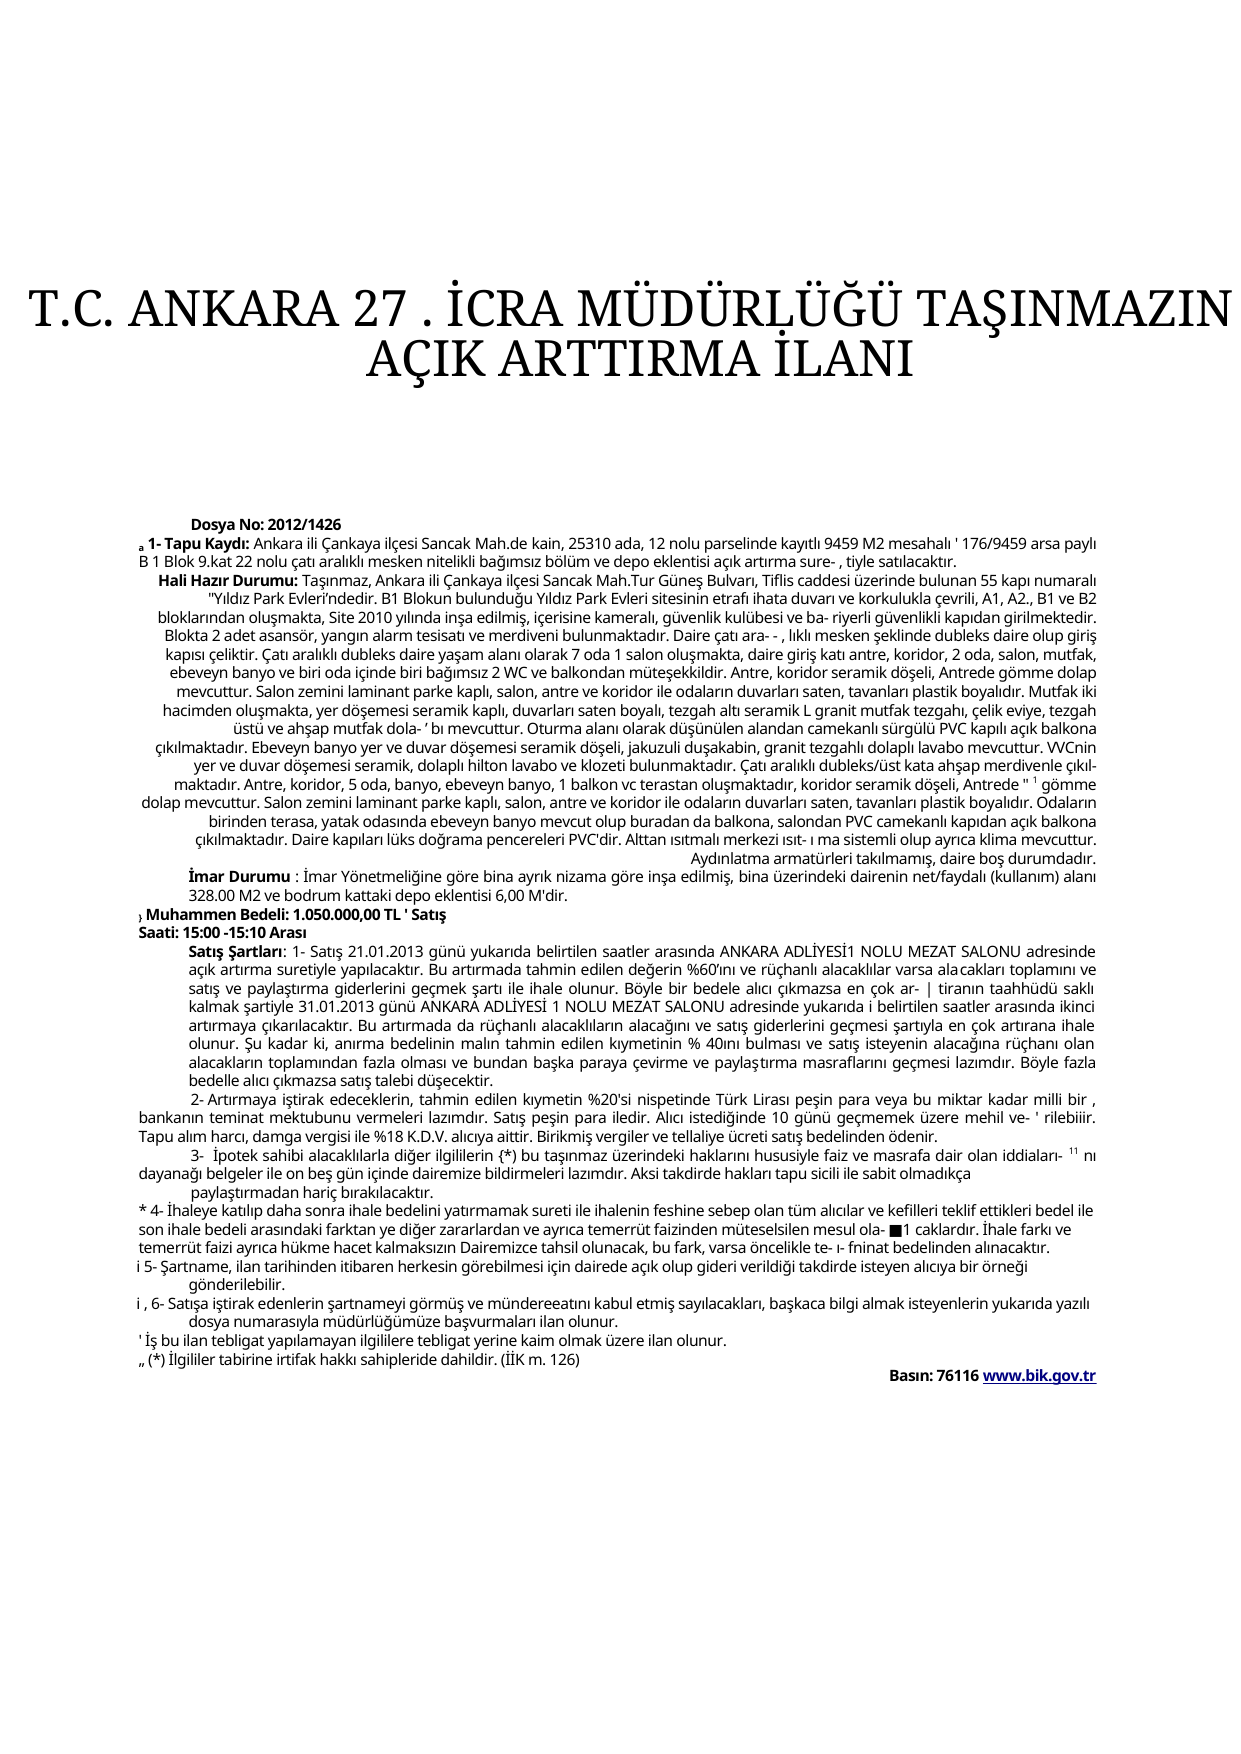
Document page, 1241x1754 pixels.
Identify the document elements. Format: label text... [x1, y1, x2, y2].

text } Muhammen Bedeli: 1.050.000,00 TL ' Satış Saati: 15:00 -15:10 Arası [138, 905, 469, 942]
text Satış Şartları: 1- Satış 21.01.2013 günü yukarıda belirtilen saatler arasında ANKARA ADLİYESİ1 NOLU MEZAT SALONU adresinde açık artırma suretiyle yapılacaktır. Bu artırmada tahmin edilen değerin %60’ını ve rüçhanlı alacaklılar varsa alacakları toplamını ve satış ve paylaştırma giderlerini geçmek şartı ile ihale olunur. Böyle bir bedele alıcı çıkmazsa en çok ar- | tiranın taahhüdü saklı kalmak şartiyle 31.01.2013 günü ANKARA ADLİYESİ 1 NOLU MEZAT SALONU adresinde yukarıda i belirtilen saatler arasında ikinci artırmaya çıkarılacaktır. Bu artırmada da rüçhanlı alacaklıların alacağını ve satış giderlerini geçmesi şartıyla en çok artırana ihale olunur. Şu kadar ki, anırma bedelinin malın tahmin edilen kıymetinin % 40ını bulması ve satış isteyenin alacağına rüçhanı olan alacakların toplamından fazla olması ve bundan başka paraya çevirme ve paylaştırma masraflarını geçmesi lazımdır. Böyle fazla bedelle alıcı çıkmazsa satış talebi düşecektir. [188, 942, 1097, 1091]
text i 5- Şartname, ilan tarihinden itibaren herkesin görebilmesi için dairede açık olup gideri verildiği takdirde isteyen alıcıya bir örneği gönderilebilir. [136, 1257, 1097, 1294]
text T.C. ANKARA 27 . İCRA MÜDÜRLÜĞÜ TAŞINMAZIN [3, 286, 1240, 336]
text „ (*) İlgililer tabirine irtifak hakkı sahipleride dahildir. (İİK m. 126) [138, 1350, 1099, 1369]
list İpotek sahibi alacaklılarla diğer ilgililerin {*) bu taşınmaz üzerindeki haklarını hususiyle faiz ve masrafa dair olan iddiaları- 11 nı dayanağı belgeler ile on beş gün içinde dairemize bildirmeleri lazımdır. Aksi takdirde hakları tapu sicili ile sabit olmadıkça [138, 1146, 1097, 1183]
text paylaştırmadan hariç bırakılacaktır. [138, 1183, 1099, 1202]
text Basın: 76116 www.bik.gov.tr [134, 1369, 1097, 1384]
list Artırmaya iştirak edeceklerin, tahmin edilen kıymetin %20'si nispetinde Türk Lirası peşin para veya bu miktar kadar milli bir , bankanın teminat mektubunu vermeleri lazımdır. Satış peşin para iledir. Alıcı istediğinde 10 günü geçmemek üzere mehil ve- ' rilebiiir. Tapu alım harcı, damga vergisi ile %18 K.D.V. alıcıya aittir. Birikmiş vergiler ve tellaliye ücreti satış bedelinden ödenir. [138, 1091, 1097, 1146]
text İmar Durumu : İmar Yönetmeliğine göre bina ayrık nizama göre inşa edilmiş, bina üzerindeki dairenin net/faydalı (kullanım) alanı 328.00 M2 ve bodrum kattaki depo eklentisi 6,00 M'dir. [188, 868, 1097, 905]
text Dosya No: 2012/1426 [138, 516, 1099, 534]
text AÇIK ARTTIRMA İLANI [3, 336, 1240, 386]
text ' İş bu ilan tebligat yapılamayan ilgililere tebligat yerine kaim olmak üzere ilan olunur. [138, 1332, 1099, 1350]
text a 1- Tapu Kaydı: Ankara ili Çankaya ilçesi Sancak Mah.de kain, 25310 ada, 12 nolu parselinde kayıtlı 9459 M2 mesahalı ' 176/9459 arsa paylı B 1 Blok 9.kat 22 nolu çatı aralıklı mesken nitelikli bağımsız bölüm ve depo eklentisi açık artırma sure- , tiyle satılacaktır. [138, 534, 1097, 571]
text Hali Hazır Durumu: Taşınmaz, Ankara ili Çankaya ilçesi Sancak Mah.Tur Güneş Bulvarı, Tiflis caddesi üzerinde bulunan 55 kapı numaralı "Yıldız Park Evleri’ndedir. B1 Blokun bulunduğu Yıldız Park Evleri sitesinin etrafı ihata duvarı ve korkulukla çevrili, A1, A2., B1 ve B2 bloklarından oluşmakta, Site 2010 yılında inşa edilmiş, içerisine kameralı, güvenlik kulübesi ve ba- riyerli güvenlikli kapıdan girilmektedir. Blokta 2 adet asansör, yangın alarm tesisatı ve merdiveni bulunmaktadır. Daire çatı ara- - , lıklı mesken şeklinde dubleks daire olup giriş kapısı çeliktir. Çatı aralıklı dubleks daire yaşam alanı olarak 7 oda 1 salon oluşmakta, daire giriş katı antre, koridor, 2 oda, salon, mutfak, ebeveyn banyo ve biri oda içinde biri bağımsız 2 WC ve balkondan müteşekkildir. Antre, koridor seramik döşeli, Antrede gömme dolap mevcuttur. Salon zemini laminant parke kaplı, salon, antre ve koridor ile odaların duvarları saten, tavanları plastik boyalıdır. Mutfak iki hacimden oluşmakta, yer döşemesi seramik kaplı, duvarları saten boyalı, tezgah altı seramik L granit mutfak tezgahı, çelik eviye, tezgah üstü ve ahşap mutfak dola- ’ bı mevcuttur. Oturma alanı olarak düşünülen alandan camekanlı sürgülü PVC kapılı açık balkona çıkılmaktadır. Ebeveyn banyo yer ve duvar döşemesi seramik döşeli, jakuzuli duşakabin, granit tezgahlı dolaplı lavabo mevcuttur. VVCnin yer ve duvar döşemesi seramik, dolaplı hilton lavabo ve klozeti bulunmaktadır. Çatı aralıklı dubleks/üst kata ahşap merdivenle çıkılmaktadır. Antre, koridor, 5 oda, banyo, ebeveyn banyo, 1 balkon vc terastan oluşmaktadır, koridor seramik döşeli, Antrede " 1 gömme dolap mevcuttur. Salon zemini laminant parke kaplı, salon, antre ve koridor ile odaların duvarları saten, tavanları plastik boyalıdır. Odaların birinden terasa, yatak odasında ebeveyn banyo mevcut olup buradan da balkona, salondan PVC camekanlı kapıdan açık balkona çıkılmaktadır. Daire kapıları lüks doğrama pencereleri PVC'dir. Alttan ısıtmalı merkezi ısıt- ı ma sistemli olup ayrıca klima mevcuttur. Aydınlatma armatürleri takılmamış, daire boş durumdadır. [138, 571, 1097, 868]
text i , 6- Satışa iştirak edenlerin şartnameyi görmüş ve mündereeatını kabul etmiş sayılacakları, başkaca bilgi almak isteyenlerin yukarıda yazılı dosya numarasıyla müdürlüğümüze başvurmaları ilan olunur. [136, 1294, 1097, 1332]
text * 4- İhaleye katılıp daha sonra ihale bedelini yatırmamak sureti ile ihalenin feshine sebep olan tüm alıcılar ve kefilleri teklif ettikleri bedel ile son ihale bedeli arasındaki farktan ye diğer zararlardan ve ayrıca temerrüt faizinden müteselsilen mesul ola- ■1 caklardır. İhale farkı ve temerrüt faizi ayrıca hükme hacet kalmaksızın Dairemizce tahsil olunacak, bu fark, varsa öncelikle te- ı- fninat bedelinden alınacaktır. [138, 1202, 1097, 1257]
